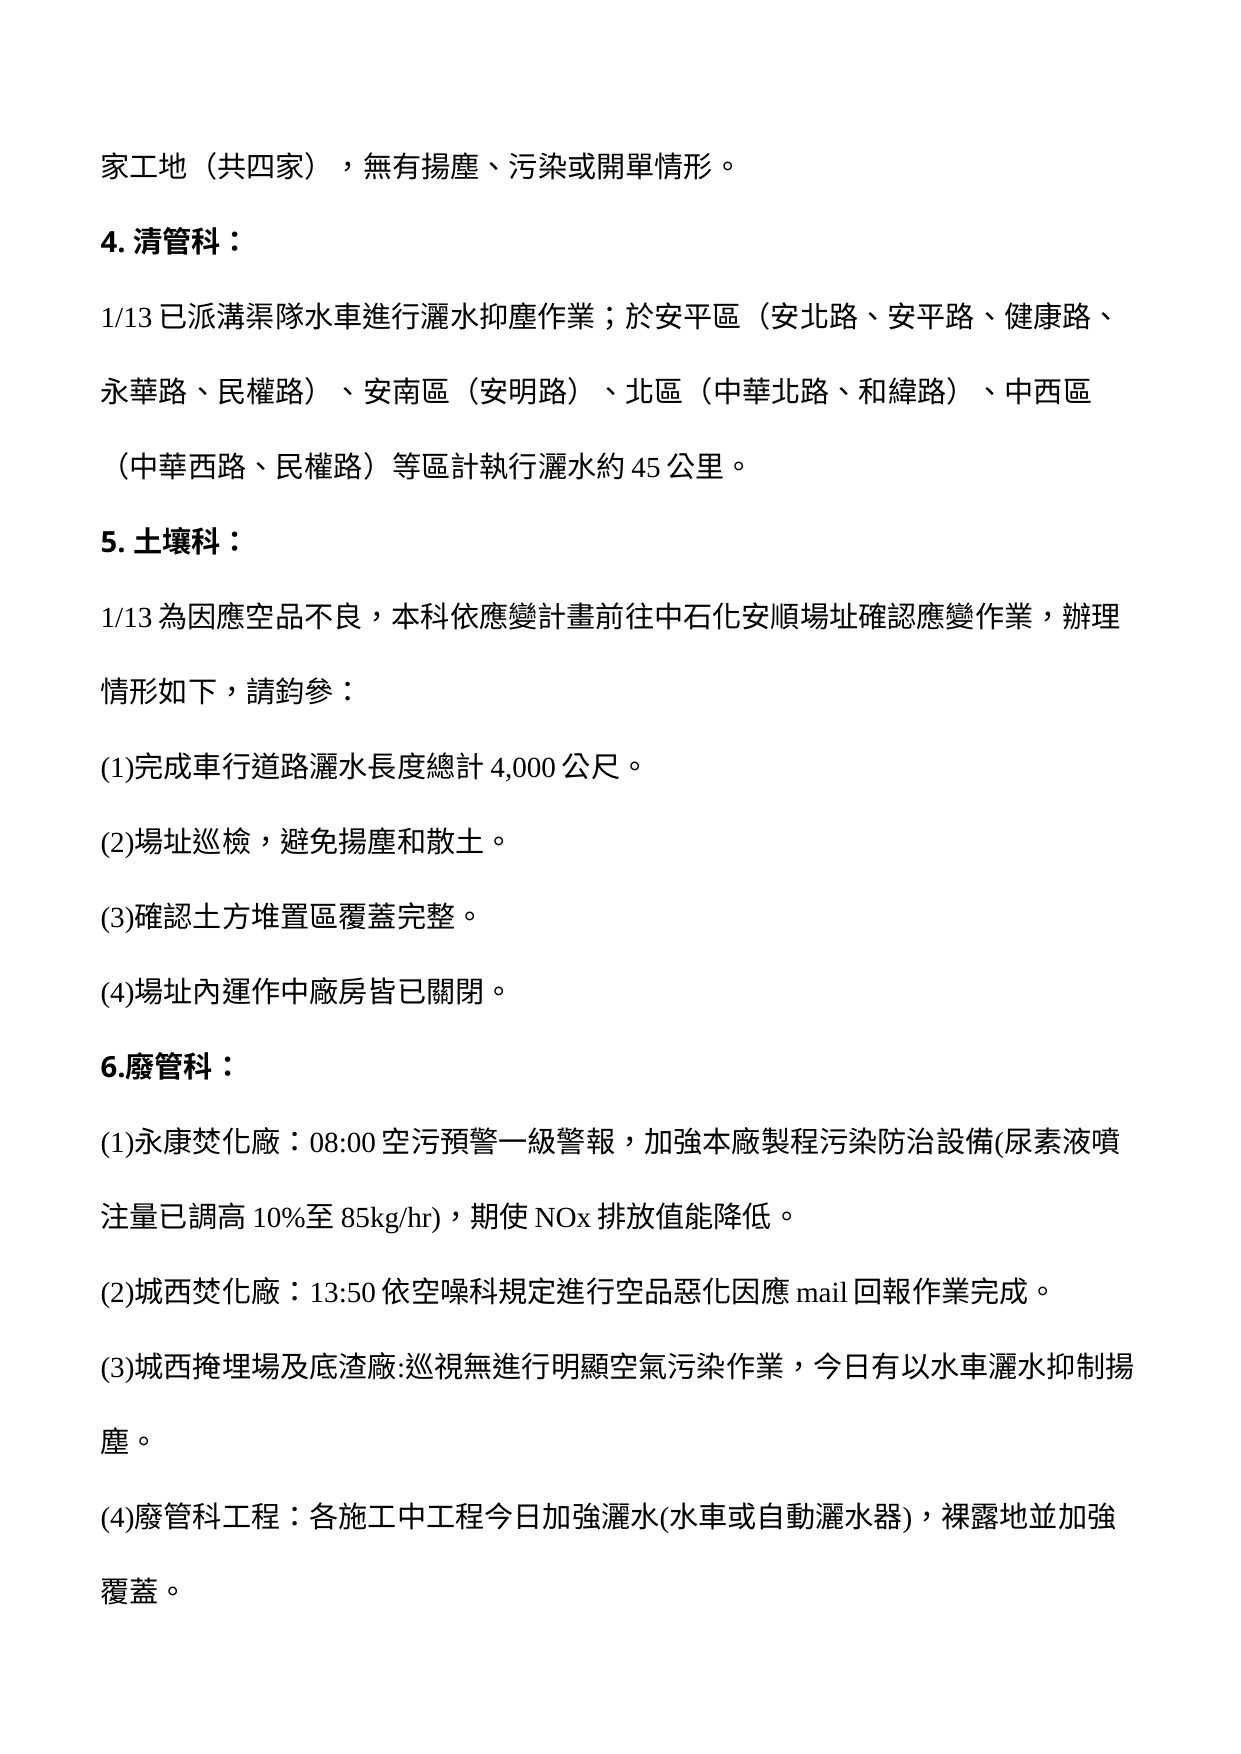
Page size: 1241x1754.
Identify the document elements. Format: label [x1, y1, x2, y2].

text [100, 127, 1140, 1627]
